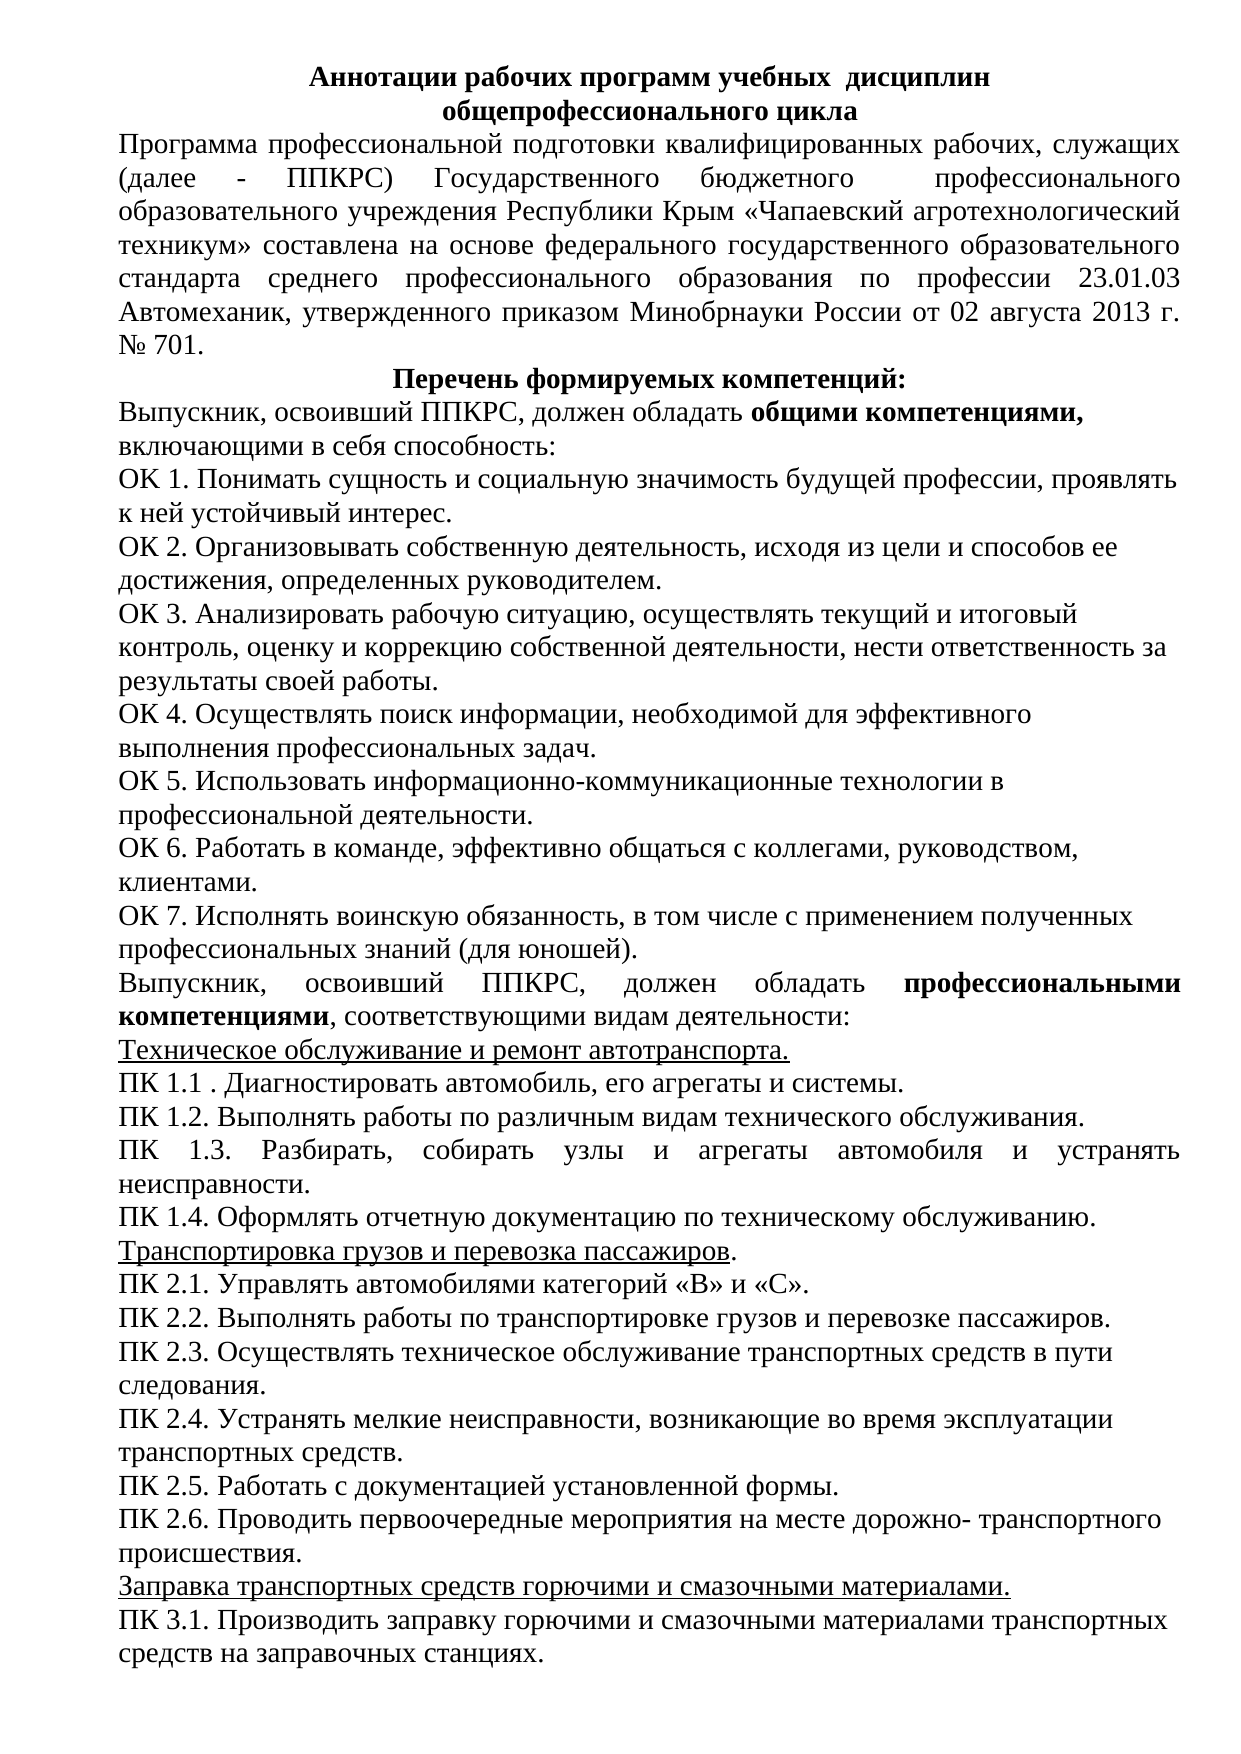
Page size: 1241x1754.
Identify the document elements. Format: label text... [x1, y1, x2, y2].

text OK 1. Понимать сущность и социальную значимость будущей профессии, проявлять к ней устойчивый интерес. [118, 462, 1181, 529]
text ПК 2.6. Проводить первоочередные мероприятия на месте дорожно- транспортного происшествия. [118, 1501, 1181, 1568]
text ОК 3. Анализировать рабочую ситуацию, осуществлять текущий и итоговый контроль, оценку и коррекцию собственной деятельности, нести ответственность за результаты своей работы. [118, 596, 1181, 696]
text ПК 1.1 . Диагностировать автомобиль, его агрегаты и системы. [118, 1065, 1181, 1099]
text ОК 4. Осуществлять поиск информации, необходимой для эффективного выполнения профессиональных задач. [118, 696, 1181, 763]
text Техническое обслуживание и ремонт автотранспорта. [118, 1032, 1181, 1065]
text ПК 3.1. Производить заправку горючими и смазочными материалами транспортных средств на заправочных станциях. [118, 1602, 1181, 1669]
text Выпускник, освоивший ППКРС, должен обладать общими компетенциями, включающими в себя способность: [118, 394, 1181, 462]
text Выпускник, освоивший ППКРС, должен обладать профессиональными компетенциями, соответствующими видам деятельности: [118, 965, 1181, 1032]
text ПК 2.5. Работать с документацией установленной формы. [118, 1468, 1181, 1501]
text ПК 2.2. Выполнять работы по транспортировке грузов и перевозке пассажиров. [118, 1300, 1181, 1334]
text ОК 2. Организовывать собственную деятельность, исходя из цели и способов ее достижения, определенных руководителем. [118, 529, 1181, 596]
text Аннотации рабочих программ учебных дисциплин [118, 59, 1181, 93]
text Заправка транспортных средств горючими и смазочными материалами. [118, 1568, 1181, 1602]
text Перечень формируемых компетенций: [118, 361, 1181, 394]
text ОК 7. Исполнять воинскую обязанность, в том числе с применением полученных профессиональных знаний (для юношей). [118, 898, 1181, 965]
text общепрофессионального цикла [118, 93, 1181, 126]
text ПК 1.2. Выполнять работы по различным видам технического обслуживания. [118, 1099, 1181, 1132]
text Программа профессиональной подготовки квалифицированных рабочих, служащих (далее - ППКРС) Государственного бюджетного профессионального образовательного учреждения Республики Крым «Чапаевский агротехнологический техникум» составлена на основе федерального государственного образовательного стандарта среднего профессионального образования по профессии 23.01.03 Автомеханик, утвержденного приказом Минобрнауки России от 02 августа 2013 г. № 701. [118, 126, 1181, 361]
text ПК 2.1. Управлять автомобилями категорий «В» и «С». [118, 1267, 1181, 1300]
text ОК 5. Использовать информационно-коммуникационные технологии в профессиональной деятельности. [118, 763, 1181, 831]
text ПК 1.4. Оформлять отчетную документацию по техническому обслуживанию. [118, 1199, 1181, 1233]
text ПК 2.3. Осуществлять техническое обслуживание транспортных средств в пути следования. [118, 1334, 1181, 1401]
text ПК 1.3. Разбирать, собирать узлы и агрегаты автомобиля и устранять неисправности. [118, 1132, 1181, 1199]
text Транспортировка грузов и перевозка пассажиров. [118, 1233, 1181, 1267]
text ПК 2.4. Устранять мелкие неисправности, возникающие во время эксплуатации транспортных средств. [118, 1401, 1181, 1468]
text ОК 6. Работать в команде, эффективно общаться с коллегами, руководством, клиентами. [118, 831, 1181, 898]
